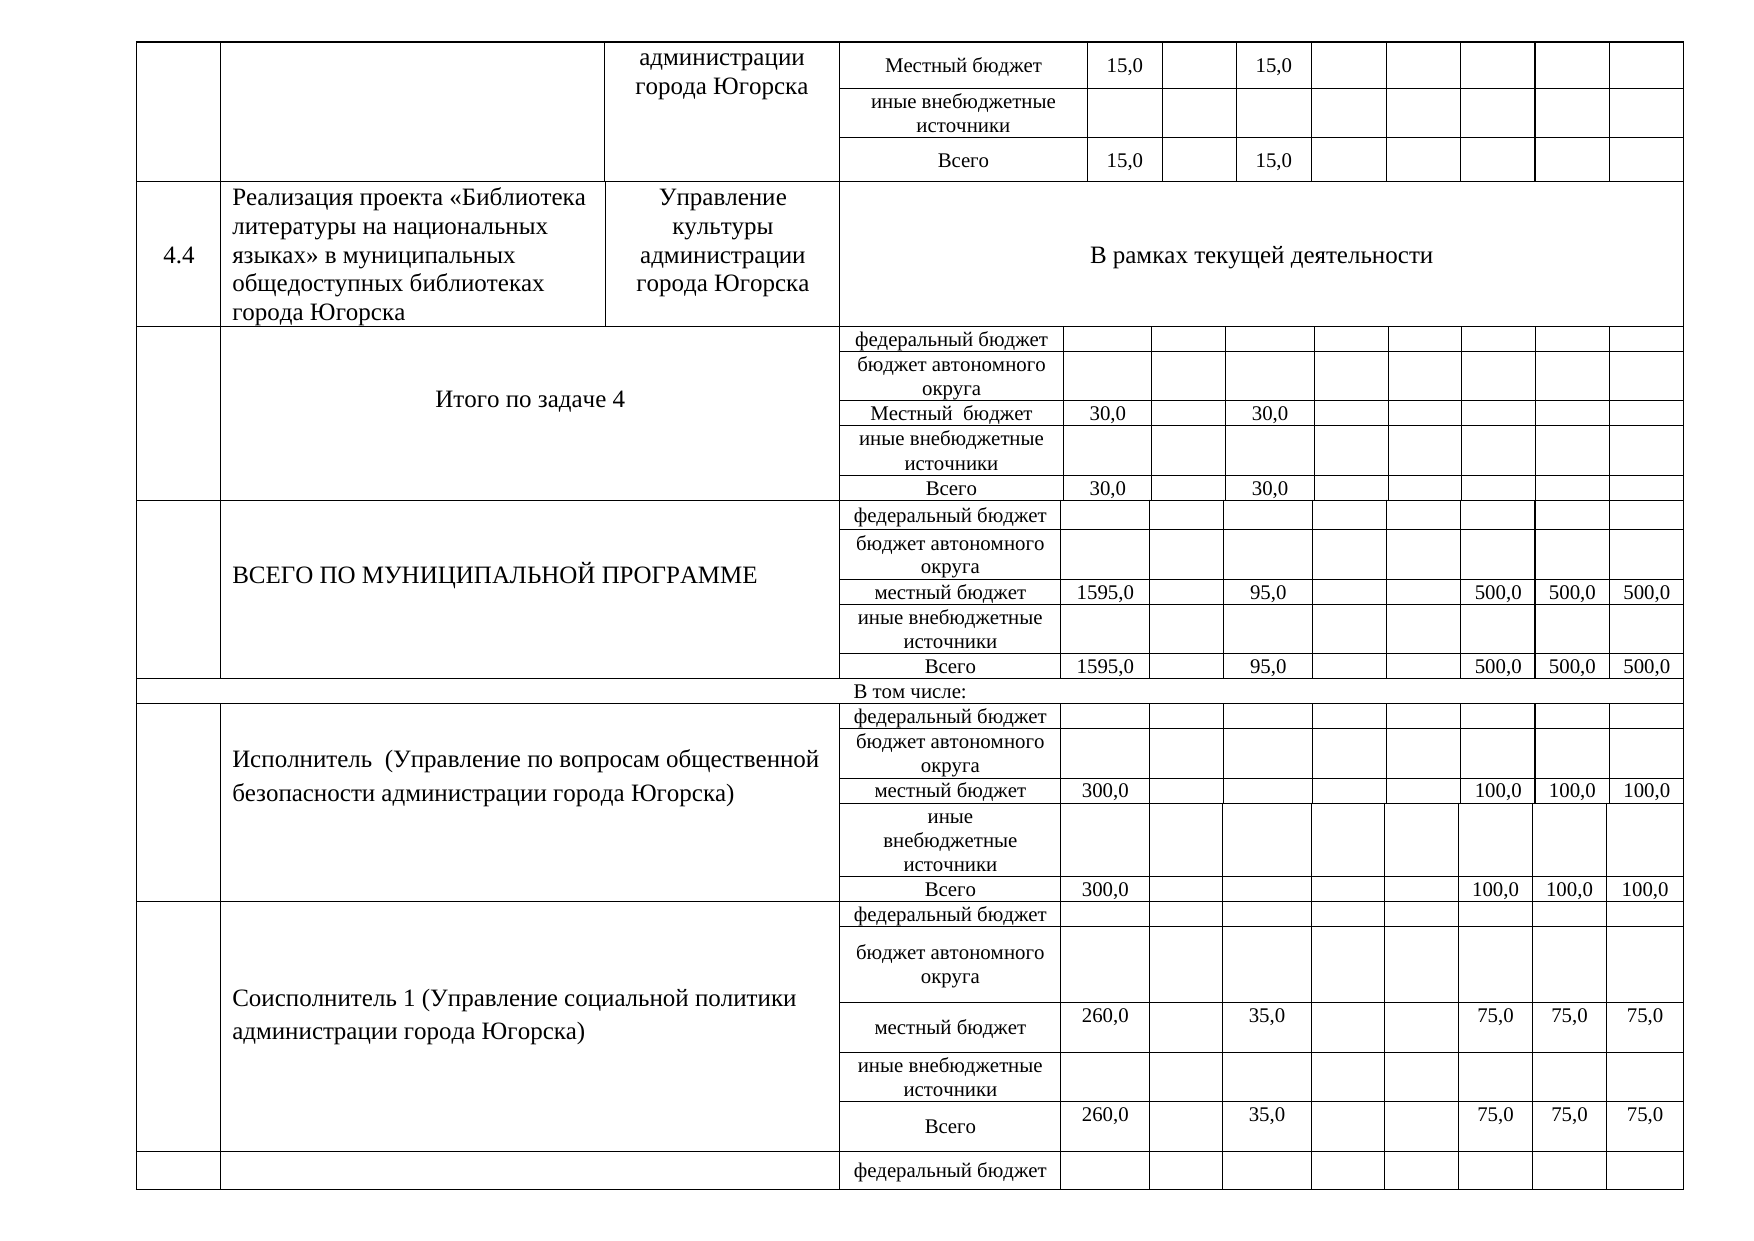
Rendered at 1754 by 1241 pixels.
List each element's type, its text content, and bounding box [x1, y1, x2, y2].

table_cell 100,0 [1459, 877, 1532, 901]
table_cell ВСЕГО ПО МУНИЦИПАЛЬНОЙ ПРОГРАММЕ [221, 501, 839, 678]
table_cell В том числе: [137, 679, 1683, 703]
table_cell [1313, 704, 1386, 728]
table_cell [137, 1152, 220, 1188]
table_cell 300,0 [1061, 877, 1149, 901]
table_cell 15,0 [1088, 138, 1162, 181]
table_cell [1223, 877, 1311, 901]
table_cell [1389, 476, 1461, 499]
table_cell [1610, 43, 1683, 88]
table_cell [1224, 530, 1312, 578]
table_cell 260,0 [1061, 1102, 1149, 1151]
table_cell [1150, 779, 1223, 802]
table_cell федеральный бюджет [840, 704, 1060, 728]
table_cell [1150, 804, 1222, 876]
table_cell [1150, 877, 1222, 901]
table_cell [1061, 704, 1149, 728]
table_cell [1224, 605, 1312, 653]
table_cell [1385, 1152, 1458, 1188]
table_cell [1610, 501, 1683, 529]
table_cell [1312, 1102, 1384, 1151]
table_cell [1223, 927, 1311, 1002]
table_cell [1462, 401, 1535, 425]
table_cell [1061, 605, 1149, 653]
table_cell [1536, 401, 1609, 425]
table_cell [1315, 426, 1388, 474]
table_cell [1385, 804, 1458, 876]
table_cell [1163, 138, 1236, 181]
table_cell [1312, 1003, 1384, 1052]
table_cell [1061, 1053, 1149, 1101]
table_cell 95,0 [1224, 654, 1312, 678]
table_cell [1061, 729, 1149, 777]
table_cell [1150, 902, 1222, 926]
table_cell [1610, 352, 1683, 400]
table_cell [1610, 729, 1683, 777]
table_cell [1536, 43, 1609, 88]
table_cell [1459, 1053, 1532, 1101]
table_cell 100,0 [1610, 779, 1683, 802]
table_cell [1226, 352, 1314, 400]
table_cell 75,0 [1459, 1003, 1532, 1052]
table_cell [1150, 605, 1223, 653]
table_cell [1389, 401, 1461, 425]
table_cell [1533, 1152, 1606, 1188]
table_cell [1061, 1152, 1149, 1188]
table_cell [137, 902, 220, 1151]
table_cell [1389, 426, 1461, 474]
table_cell [1610, 605, 1683, 653]
table_cell [1150, 704, 1223, 728]
table_cell [1313, 580, 1386, 604]
table_cell [1387, 89, 1460, 137]
table_cell [1152, 327, 1225, 351]
table_cell [1533, 1053, 1606, 1101]
table_cell [1387, 704, 1460, 728]
table_cell [1312, 43, 1386, 88]
table_cell [1533, 902, 1606, 926]
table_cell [221, 1152, 839, 1188]
table_cell [1150, 729, 1223, 777]
table_cell [1461, 729, 1534, 777]
table_cell бюджет автономного округа [840, 927, 1060, 1002]
table_cell [1536, 605, 1609, 653]
table_cell Местный бюджет [840, 43, 1087, 88]
table_cell [1152, 476, 1225, 499]
table_cell [137, 501, 220, 678]
table_cell [1385, 902, 1458, 926]
table_cell 100,0 [1536, 779, 1609, 802]
table_cell [1461, 704, 1534, 728]
table_cell [1313, 729, 1386, 777]
table_cell [1313, 530, 1386, 578]
table_cell [1610, 704, 1683, 728]
table_cell [1387, 729, 1460, 777]
table_cell бюджет автономного округа [840, 352, 1063, 400]
table_cell [1610, 476, 1683, 499]
table_cell иные внебюджетные источники [840, 1053, 1060, 1101]
table_cell местный бюджет [840, 1003, 1060, 1052]
table_cell [1610, 530, 1683, 578]
table_cell [1389, 327, 1461, 351]
table_cell [1152, 352, 1225, 400]
table_cell [1064, 352, 1151, 400]
table_cell Всего [840, 654, 1060, 678]
table_cell [1387, 580, 1460, 604]
table_cell [1387, 43, 1460, 88]
table_cell [1150, 1053, 1222, 1101]
table_cell [1462, 327, 1535, 351]
table_cell [1312, 902, 1384, 926]
table_cell [1533, 804, 1606, 876]
table_cell Всего [840, 877, 1060, 901]
table_cell [1163, 43, 1236, 88]
table_cell [1461, 138, 1534, 181]
table_cell [1387, 654, 1460, 678]
table_cell [1150, 927, 1222, 1002]
table_cell [1064, 426, 1151, 474]
table_cell [1385, 1102, 1458, 1151]
table_cell Местный бюджет [840, 401, 1063, 425]
table_cell 30,0 [1064, 401, 1151, 425]
table_cell [1462, 476, 1535, 499]
table_cell 4.4 [137, 182, 220, 326]
table_cell [1150, 1102, 1222, 1151]
table_cell Итого по задаче 4 [221, 327, 839, 499]
table_cell местный бюджет [840, 580, 1060, 604]
table_cell [1313, 654, 1386, 678]
table_cell [1061, 902, 1149, 926]
table_cell [1312, 89, 1386, 137]
table_cell иные внебюджетные источники [840, 89, 1087, 137]
table_cell [1607, 1053, 1683, 1101]
table_cell Всего [840, 476, 1063, 499]
table_cell 100,0 [1461, 779, 1534, 802]
table_cell 260,0 [1061, 1003, 1149, 1052]
table_cell Всего [840, 138, 1087, 181]
table_cell [1315, 327, 1388, 351]
table_cell [1387, 605, 1460, 653]
table_cell 100,0 [1607, 877, 1683, 901]
table_cell 75,0 [1533, 1003, 1606, 1052]
table_cell [1312, 1053, 1384, 1101]
table_cell [1533, 927, 1606, 1002]
table_cell [1150, 1003, 1222, 1052]
table_cell 30,0 [1226, 401, 1314, 425]
table_cell [1150, 580, 1223, 604]
table_cell [1150, 1152, 1222, 1188]
table_cell 100,0 [1533, 877, 1606, 901]
table_cell [1385, 1053, 1458, 1101]
table_cell [1226, 327, 1314, 351]
table_cell [1389, 352, 1461, 400]
table_cell 15,0 [1237, 43, 1311, 88]
table_cell [1387, 530, 1460, 578]
table_cell Исполнитель (Управление по вопросам общественной безопасности администрации города Югорска) [221, 704, 839, 901]
table_cell бюджет автономного округа [840, 729, 1060, 777]
table_cell [1312, 927, 1384, 1002]
table_cell [1607, 804, 1683, 876]
table_cell 500,0 [1610, 580, 1683, 604]
table_cell 500,0 [1536, 580, 1609, 604]
table_cell [1237, 89, 1311, 137]
table_cell 30,0 [1226, 476, 1314, 499]
table_cell [1312, 877, 1384, 901]
table_cell [137, 704, 220, 901]
table_cell [1064, 327, 1151, 351]
table_cell [1462, 352, 1535, 400]
table_cell [1385, 1003, 1458, 1052]
table_cell [1061, 530, 1149, 578]
table_cell [1461, 89, 1534, 137]
table_cell [1226, 426, 1314, 474]
table_cell 35,0 [1223, 1003, 1311, 1052]
table_cell [1536, 704, 1609, 728]
table_cell [1150, 501, 1223, 529]
table_cell [1223, 1152, 1311, 1188]
table_cell [1459, 1152, 1532, 1188]
table_cell [1536, 138, 1609, 181]
table_cell [1312, 1152, 1384, 1188]
table_cell 15,0 [1088, 43, 1162, 88]
table_cell [1224, 779, 1312, 802]
table_cell [1224, 729, 1312, 777]
table_cell [1607, 1152, 1683, 1188]
table_cell [1610, 138, 1683, 181]
table_cell [1088, 89, 1162, 137]
table_cell иные внебюджетные источники [840, 426, 1063, 474]
table_cell [1462, 426, 1535, 474]
table_cell федеральный бюджет [840, 1152, 1060, 1188]
table_cell [1061, 804, 1149, 876]
table_cell [1061, 501, 1149, 529]
table_cell 30,0 [1064, 476, 1151, 499]
table_cell [1224, 704, 1312, 728]
table_cell 1595,0 [1061, 580, 1149, 604]
table_cell [1315, 352, 1388, 400]
table_cell бюджет автономного округа [840, 530, 1060, 578]
table_cell [1459, 902, 1532, 926]
table_cell [1315, 476, 1388, 499]
table_cell иные внебюджетные источники [840, 605, 1060, 653]
table_cell [1312, 804, 1384, 876]
table_cell 300,0 [1061, 779, 1149, 802]
table_cell 500,0 [1536, 654, 1609, 678]
table_cell 75,0 [1533, 1102, 1606, 1151]
table_cell [1536, 352, 1609, 400]
table_cell [1152, 401, 1225, 425]
table_cell федеральный бюджет [840, 902, 1060, 926]
table_cell [1385, 927, 1458, 1002]
table_cell [1536, 729, 1609, 777]
table_cell [1150, 530, 1223, 578]
table_cell 75,0 [1459, 1102, 1532, 1151]
table_cell [1223, 1053, 1311, 1101]
table_cell [1313, 605, 1386, 653]
table_cell [1387, 501, 1460, 529]
table_cell [1312, 138, 1386, 181]
table_cell [1313, 501, 1386, 529]
table_cell [1224, 501, 1312, 529]
table_cell Всего [840, 1102, 1060, 1151]
table_cell [1461, 501, 1534, 529]
table_cell [1536, 530, 1609, 578]
table_cell [137, 327, 220, 499]
table_cell [1607, 927, 1683, 1002]
table_cell [1461, 530, 1534, 578]
table_cell В рамках текущей деятельности [840, 182, 1683, 326]
table_cell [1459, 804, 1532, 876]
table_cell [1461, 605, 1534, 653]
table_cell [1223, 804, 1311, 876]
table_cell [1461, 43, 1534, 88]
table_cell Реализация проекта «Библиотека литературы на национальных языках» в муниципальных общедоступных библиотеках города Югорска [221, 182, 605, 326]
table_cell 75,0 [1607, 1003, 1683, 1052]
table_cell [1061, 927, 1149, 1002]
table_cell [1152, 426, 1225, 474]
table_cell 500,0 [1461, 580, 1534, 604]
table_cell 35,0 [1223, 1102, 1311, 1151]
table_cell [1150, 654, 1223, 678]
table_cell иные внебюджетные источники [840, 804, 1060, 876]
table_cell [1610, 401, 1683, 425]
table_cell 15,0 [1237, 138, 1311, 181]
table_cell федеральный бюджет [840, 501, 1060, 529]
table_cell [1459, 927, 1532, 1002]
table_cell [1387, 138, 1460, 181]
table_cell [1313, 779, 1386, 802]
table_cell [1536, 327, 1609, 351]
table_cell местный бюджет [840, 779, 1060, 802]
table_cell [1163, 89, 1236, 137]
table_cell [606, 182, 839, 326]
table_cell 500,0 [1461, 654, 1534, 678]
table_cell [1536, 89, 1609, 137]
table_cell [1223, 902, 1311, 926]
table_cell [1315, 401, 1388, 425]
table_cell 500,0 [1610, 654, 1683, 678]
table_cell 95,0 [1224, 580, 1312, 604]
table_cell Соисполнитель 1 (Управление социальной политики администрации города Югорска) [221, 902, 839, 1151]
table_cell [1607, 902, 1683, 926]
table_cell федеральный бюджет [840, 327, 1063, 351]
table_cell [1536, 501, 1609, 529]
table_cell [1610, 327, 1683, 351]
table_cell 1595,0 [1061, 654, 1149, 678]
table_cell [1610, 426, 1683, 474]
table_cell [1536, 476, 1609, 499]
table_cell [1610, 89, 1683, 137]
table_cell [1536, 426, 1609, 474]
table_cell 75,0 [1607, 1102, 1683, 1151]
table_cell [1387, 779, 1460, 802]
table_cell [1385, 877, 1458, 901]
